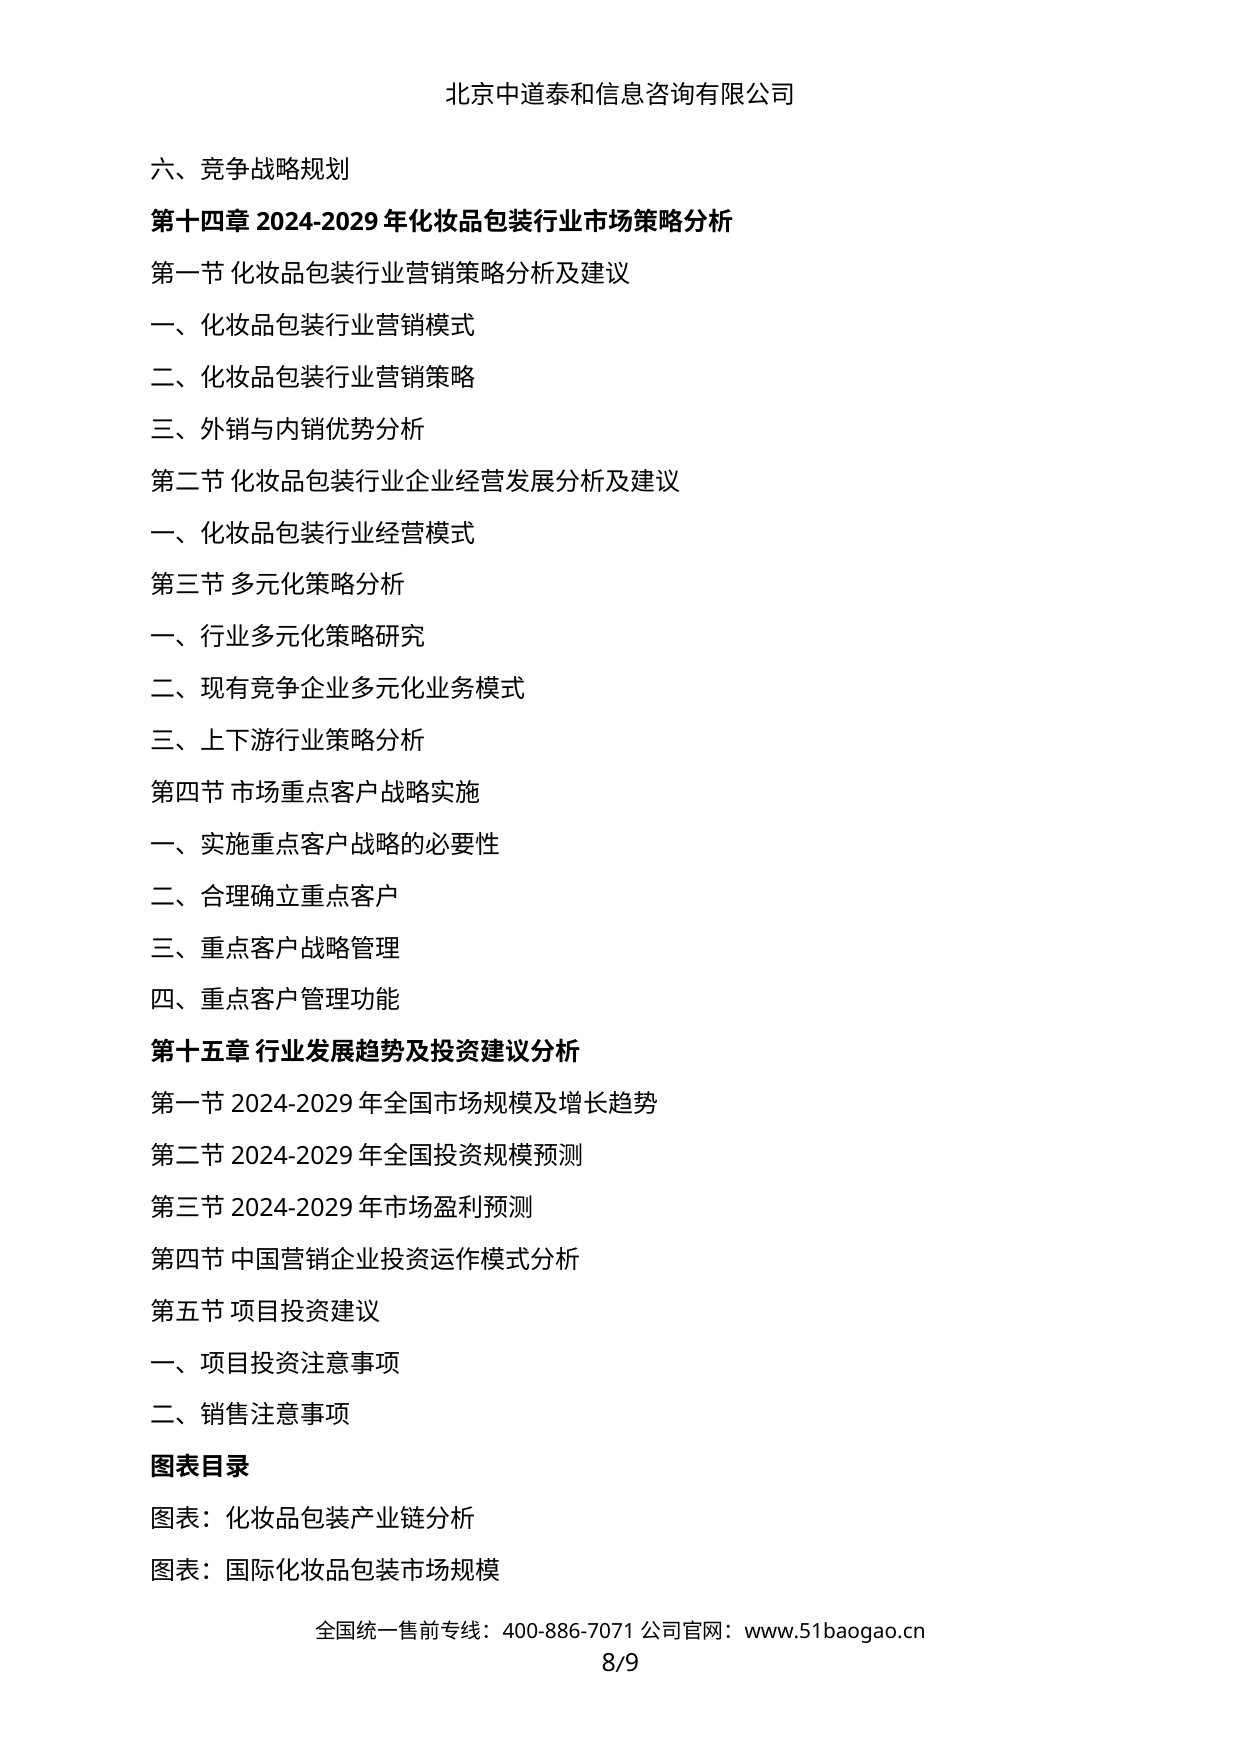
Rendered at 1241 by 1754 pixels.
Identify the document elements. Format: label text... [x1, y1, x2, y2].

text 第二节 化妆品包装行业企业经营发展分析及建议 [150, 461, 1090, 497]
text 六、竞争战略规划 [150, 150, 1090, 186]
text 三、外销与内销优势分析 [150, 409, 1090, 446]
text 第三节 2024-2029年市场盈利预测 [150, 1187, 1090, 1224]
text 二、化妆品包装行业营销策略 [150, 357, 1090, 394]
text 第二节 2024-2029年全国投资规模预测 [150, 1136, 1090, 1172]
text 第一节 化妆品包装行业营销策略分析及建议 [150, 254, 1090, 290]
text 三、重点客户战略管理 [150, 928, 1090, 964]
text 第五节 项目投资建议 [150, 1291, 1090, 1327]
text 四、重点客户管理功能 [150, 980, 1090, 1016]
text 一、行业多元化策略研究 [150, 617, 1090, 653]
text 二、合理确立重点客户 [150, 876, 1090, 912]
text 图表：化妆品包装产业链分析 [150, 1499, 1090, 1535]
text 二、现有竞争企业多元化业务模式 [150, 669, 1090, 705]
text 第三节 多元化策略分析 [150, 565, 1090, 601]
text 第十四章 2024-2029年化妆品包装行业市场策略分析 [150, 202, 1090, 238]
text 第四节 市场重点客户战略实施 [150, 772, 1090, 809]
text 图表目录 [150, 1447, 1090, 1483]
text 第一节 2024-2029年全国市场规模及增长趋势 [150, 1084, 1090, 1120]
text 第四节 中国营销企业投资运作模式分析 [150, 1239, 1090, 1276]
text 一、实施重点客户战略的必要性 [150, 824, 1090, 861]
text 二、销售注意事项 [150, 1395, 1090, 1431]
text 一、化妆品包装行业营销模式 [150, 306, 1090, 342]
text 一、项目投资注意事项 [150, 1343, 1090, 1379]
text 一、化妆品包装行业经营模式 [150, 513, 1090, 549]
text 第十五章 行业发展趋势及投资建议分析 [150, 1032, 1090, 1068]
text 三、上下游行业策略分析 [150, 721, 1090, 757]
text 图表：国际化妆品包装市场规模 [150, 1551, 1090, 1587]
